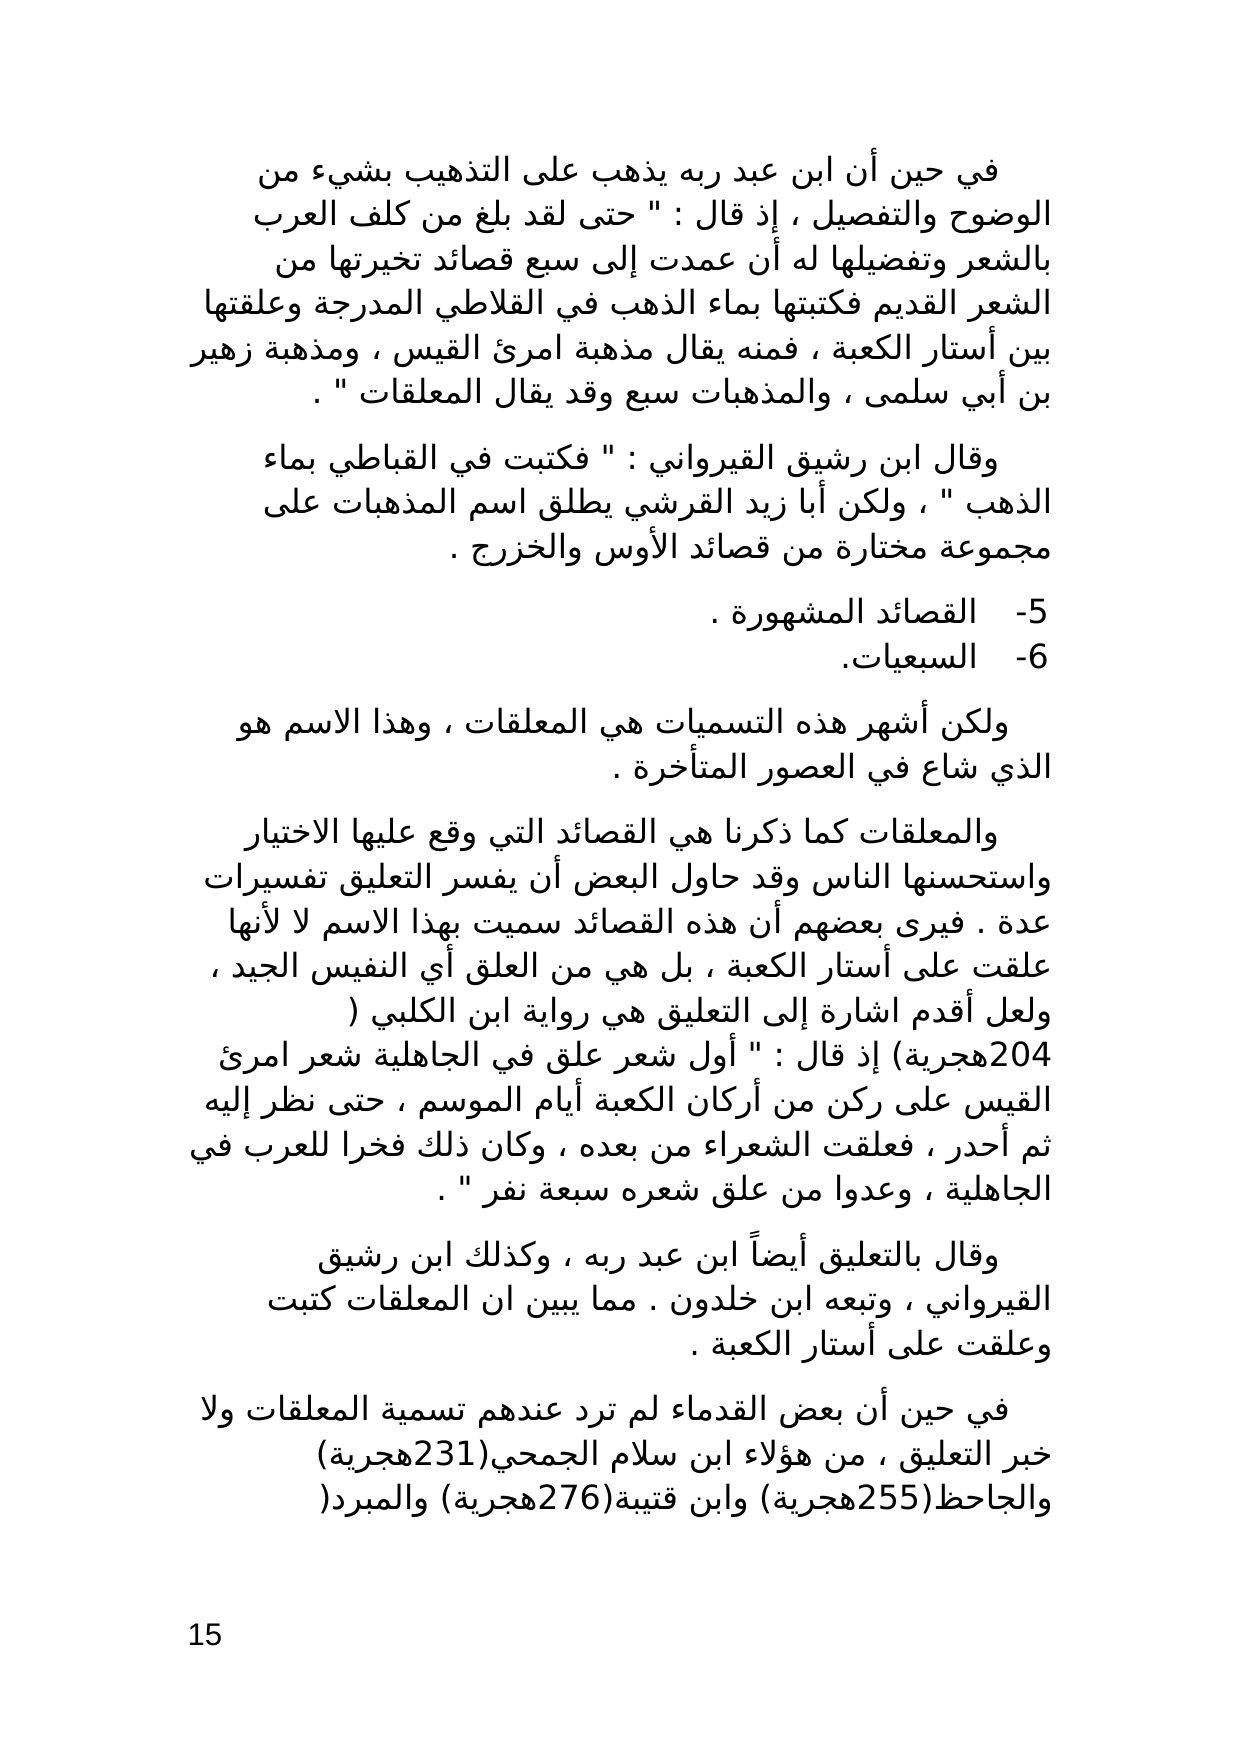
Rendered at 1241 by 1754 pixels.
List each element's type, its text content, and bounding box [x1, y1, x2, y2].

text ولكن أشهر هذه التسميات هي المعلقات ، وهذا الاسم هو الذي شاع في العصور المتأخرة . [187, 703, 1053, 786]
text والمعلقات كما ذكرنا هي القصائد التي وقع عليها الاختيار واستحسنها الناس وقد حاول البعض أن يفسر التعليق تفسيرات عدة . فيرى بعضهم أن هذه القصائد سميت بهذا الاسم لا لأنها علقت على أستار الكعبة ، بل هي من العلق أي النفيس الجيد ، ولعل أقدم اشارة إلى التعليق هي رواية ابن الكلبي (204هجرية) إذ قال : " أول شعر علق في الجاهلية شعر امرئ القيس على ركن من أركان الكعبة أيام الموسم ، حتى نظر إليه ثم أحدر ، فعلقت الشعراء من بعده ، وكان ذلك فخرا للعرب في الجاهلية ، وعدوا من علق شعره سبعة نفر " . [187, 813, 1053, 1208]
list القصائد المشهورة . [187, 593, 1015, 632]
list السبعيات. [187, 637, 1015, 676]
text وقال ابن رشيق القيرواني : " فكتبت في القباطي بماء الذهب " ، ولكن أبا زيد القرشي يطلق اسم المذهبات على مجموعة مختارة من قصائد الأوس والخزرج . [187, 438, 1053, 566]
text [187, 1389, 1053, 1518]
text في حين أن ابن عبد ربه يذهب على التذهيب بشيء من الوضوح والتفصيل ، إذ قال : " حتى لقد بلغ من كلف العرب بالشعر وتفضيلها له أن عمدت إلى سبع قصائد تخيرتها من الشعر القديم فكتبتها بماء الذهب في القلاطي المدرجة وعلقتها بين أستار الكعبة ، فمنه يقال مذهبة امرئ القيس ، ومذهبة زهير بن أبي سلمى ، والمذهبات سبع وقد يقال المعلقات " . [187, 150, 1053, 412]
text وقال بالتعليق أيضاً ابن عبد ربه ، وكذلك ابن رشيق القيرواني ، وتبعه ابن خلدون . مما يبين ان المعلقات كتبت وعلقت على أستار الكعبة . [187, 1235, 1053, 1363]
